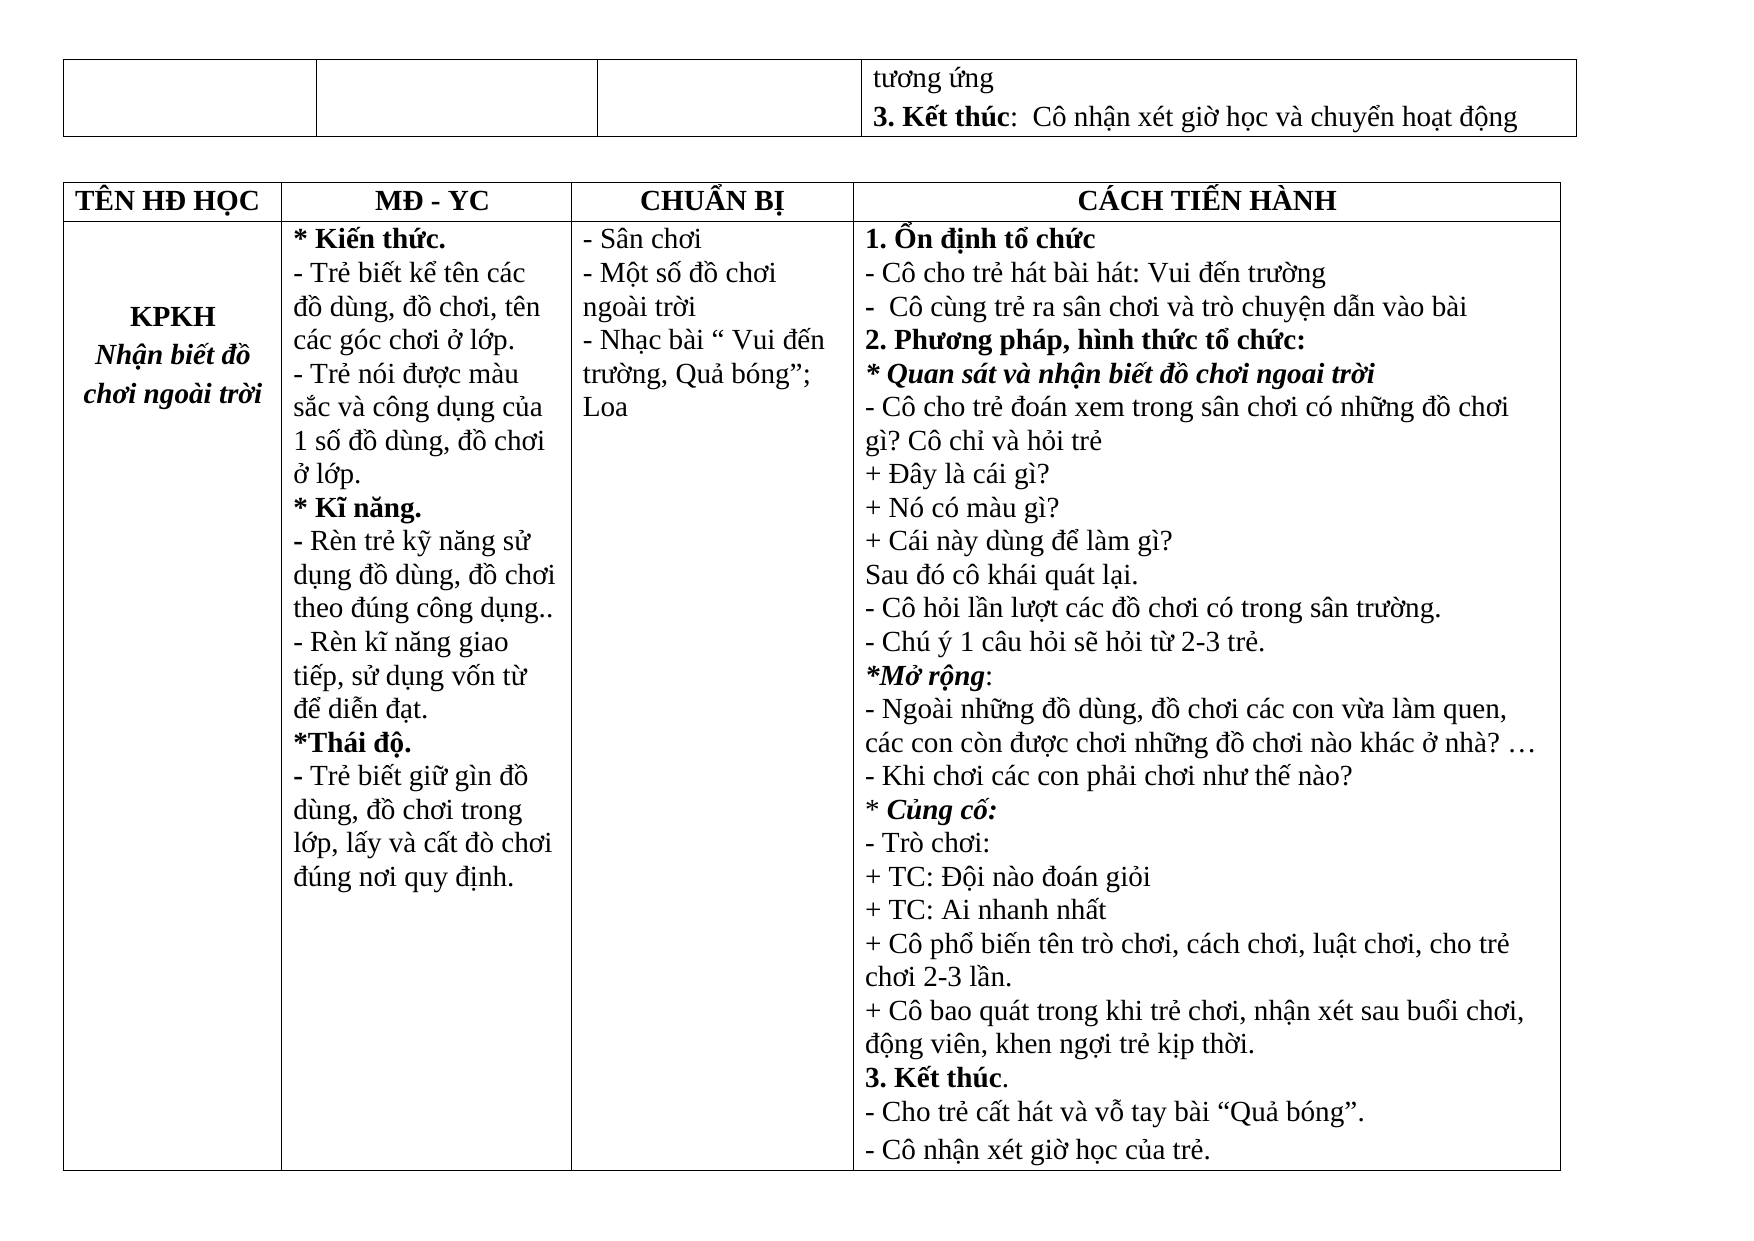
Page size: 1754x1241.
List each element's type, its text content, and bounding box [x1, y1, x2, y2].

table_header CÁCH TIẾN HÀNH [854, 183, 1560, 221]
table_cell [64, 60, 316, 136]
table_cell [854, 222, 1560, 1170]
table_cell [862, 60, 1576, 136]
table_header MĐ - YC [282, 183, 571, 221]
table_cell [282, 222, 571, 1170]
table_header TÊN HĐ HỌC [64, 183, 281, 221]
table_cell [598, 60, 861, 136]
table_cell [572, 222, 853, 1170]
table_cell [317, 60, 597, 136]
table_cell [64, 222, 281, 1170]
table_header CHUẨN BỊ [572, 183, 853, 221]
